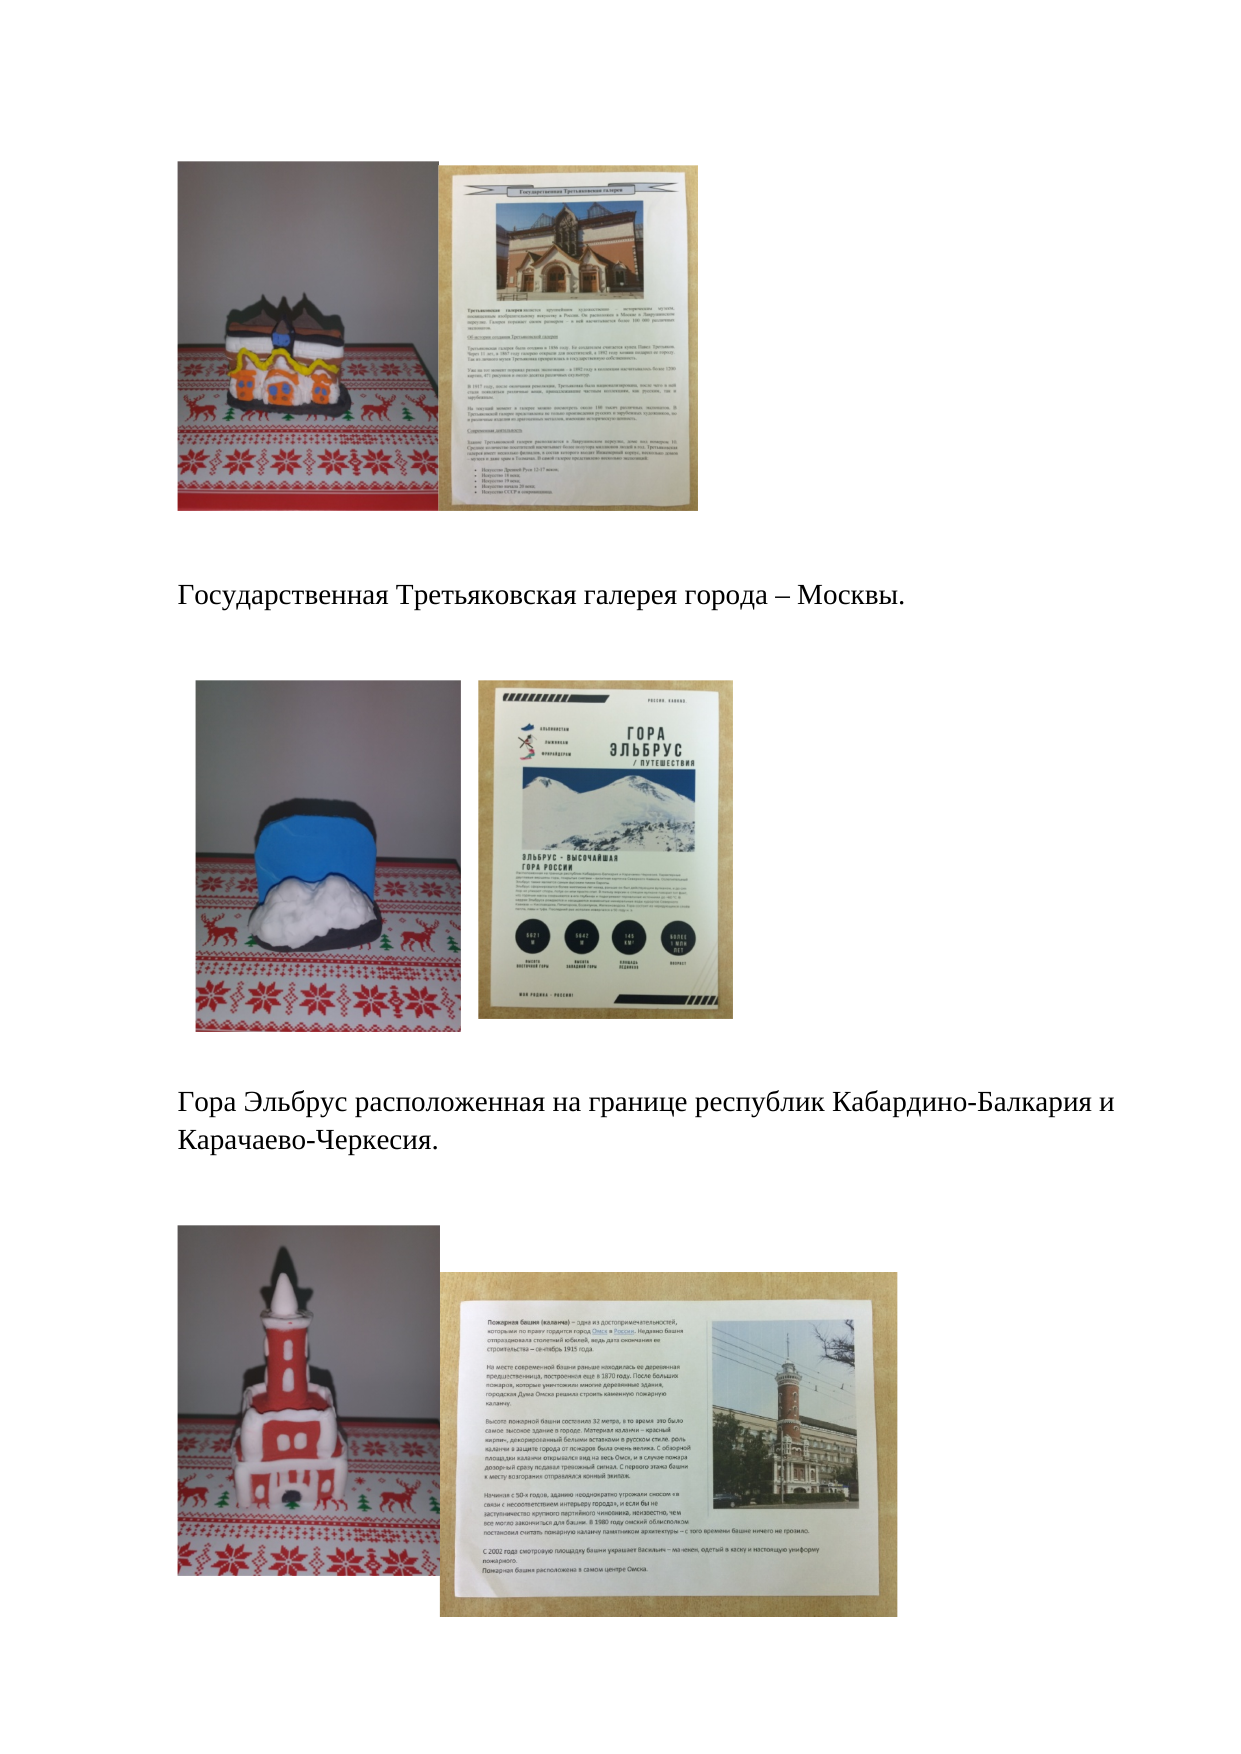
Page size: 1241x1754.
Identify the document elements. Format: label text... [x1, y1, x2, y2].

picture [196, 681, 460, 1032]
text Гора Эльбрус расположенная на границе республик Кабардино-Балкария и Карачаево-Черкесия. [177, 1084, 1152, 1156]
text Государственная Третьяковская галерея города – Москвы. [177, 577, 1152, 611]
picture [178, 162, 439, 510]
picture [479, 681, 733, 1019]
picture [439, 166, 698, 510]
picture [178, 1226, 898, 1617]
